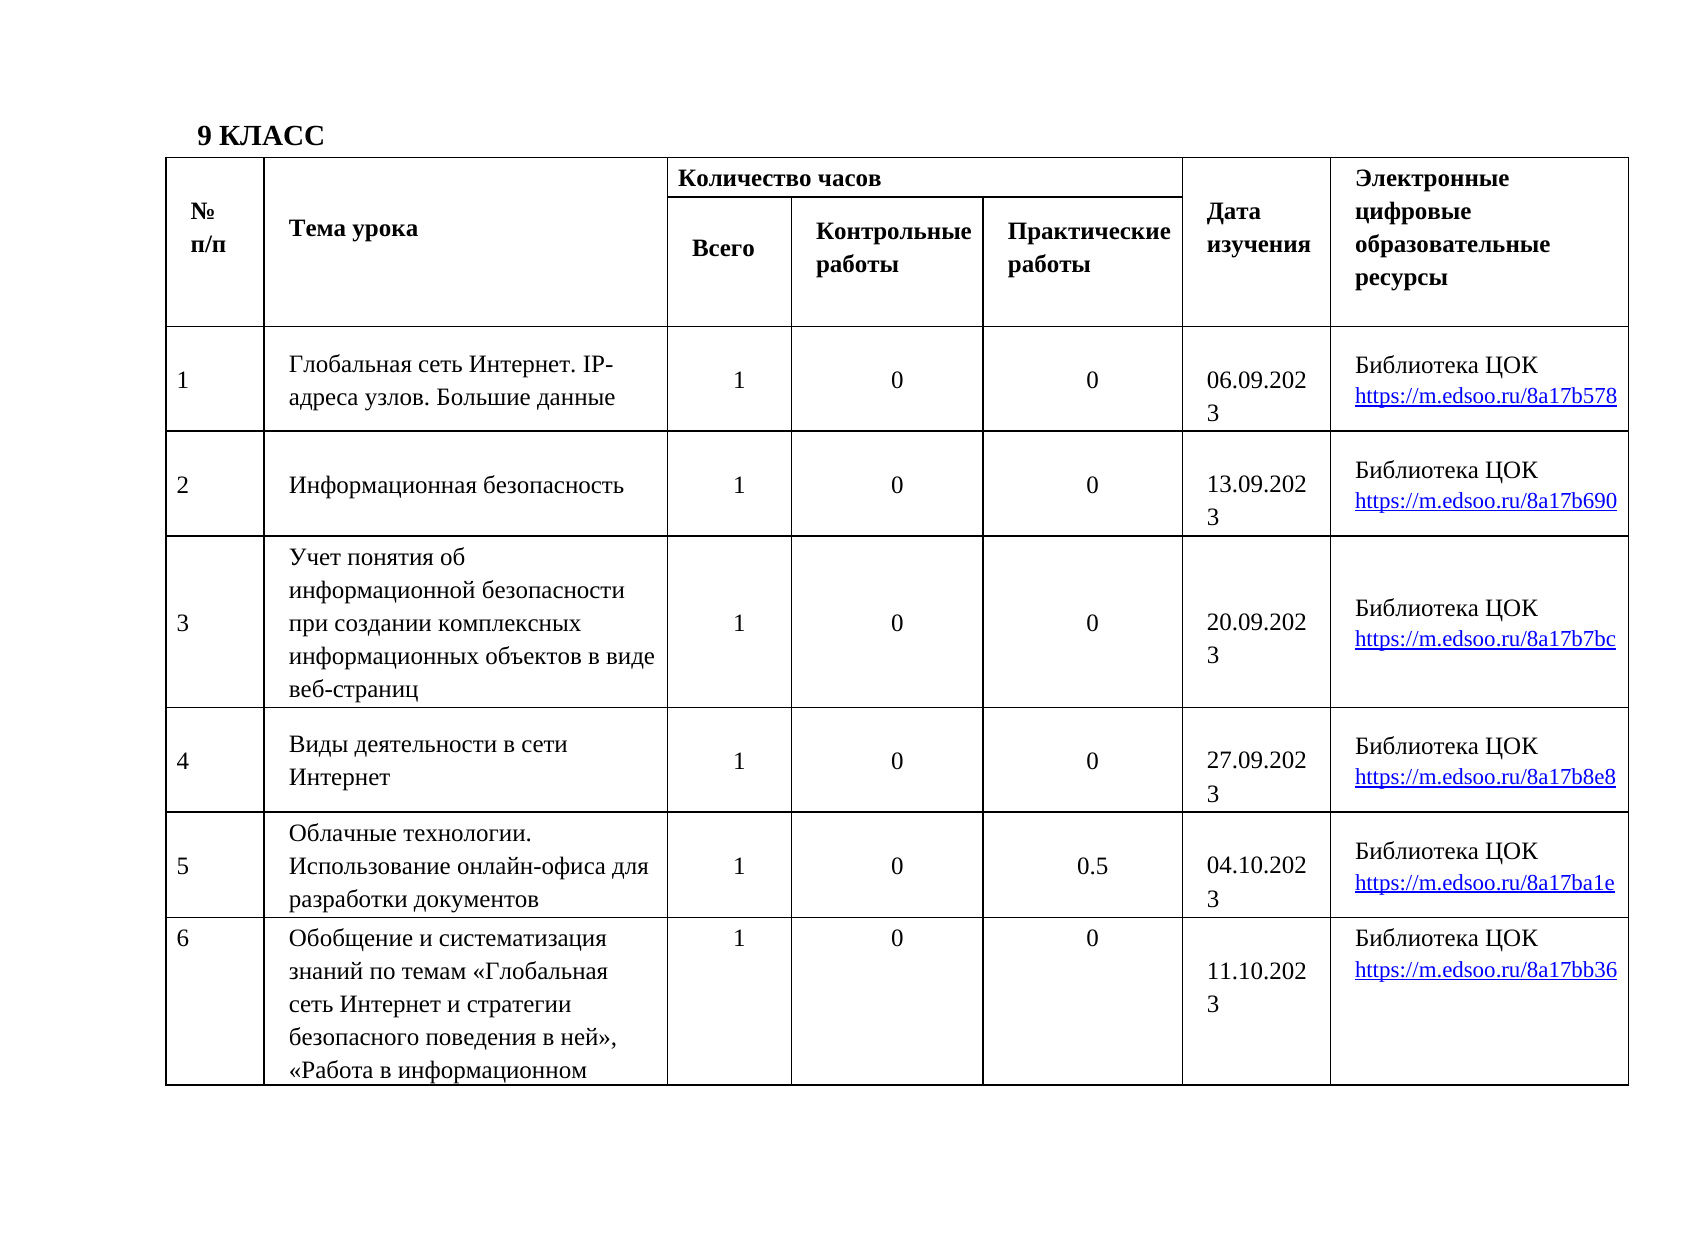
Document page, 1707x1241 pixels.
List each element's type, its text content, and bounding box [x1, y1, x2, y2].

table_cell 0 [792, 813, 982, 917]
table_cell Информационная безопасность [265, 432, 667, 535]
table_cell 13.09.2023 [1183, 432, 1330, 535]
table_cell 6 [167, 918, 263, 1084]
table_cell 1 [668, 537, 791, 707]
table_cell 27.09.2023 [1183, 708, 1330, 811]
table_cell 1 [668, 708, 791, 811]
table_cell 5 [167, 813, 263, 917]
table_cell Всего [668, 198, 791, 326]
table_cell 0 [792, 537, 982, 707]
table_cell 11.10.2023 [1183, 918, 1330, 1084]
table_cell 06.09.2023 [1183, 327, 1330, 430]
table_cell 1 [668, 813, 791, 917]
table_cell 1 [668, 918, 791, 1084]
table_cell Учет понятия об информационной безопасности при создании комплексных информационных объектов в виде веб-страниц [265, 537, 667, 707]
table_cell 0 [792, 918, 982, 1084]
table_cell 0 [792, 708, 982, 811]
table_cell 0 [792, 432, 982, 535]
table_cell 0 [984, 708, 1182, 811]
table_cell Библиотека ЦОК https://m.edsoo.ru/8a17b690 [1331, 432, 1628, 535]
table_header Электронные цифровые образовательные ресурсы [1331, 158, 1628, 326]
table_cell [1331, 918, 1628, 1084]
table_cell Библиотека ЦОК https://m.edsoo.ru/8a17b578 [1331, 327, 1628, 430]
table_cell Библиотека ЦОК https://m.edsoo.ru/8a17ba1e [1331, 813, 1628, 917]
text 9 КЛАСС [190, 118, 1618, 152]
table_cell 0 [984, 918, 1182, 1084]
table_cell Библиотека ЦОК https://m.edsoo.ru/8a17b8e8 [1331, 708, 1628, 811]
table_cell 4 [167, 708, 263, 811]
table_cell 2 [167, 432, 263, 535]
table_header Дата изучения [1183, 158, 1330, 326]
table_cell 0 [792, 327, 982, 430]
table_cell Облачные технологии. Использование онлайн-офиса для разработки документов [265, 813, 667, 917]
table_cell 0 [984, 432, 1182, 535]
table_header Количество часов [668, 158, 1182, 196]
table_cell 0 [984, 327, 1182, 430]
table_cell 04.10.2023 [1183, 813, 1330, 917]
table_cell Глобальная сеть Интернет. IP-адреса узлов. Большие данные [265, 327, 667, 430]
table_cell 1 [167, 327, 263, 430]
table_cell 20.09.2023 [1183, 537, 1330, 707]
table_cell 1 [668, 432, 791, 535]
table_cell 0 [984, 537, 1182, 707]
table_cell 1 [668, 327, 791, 430]
table_cell 0.5 [984, 813, 1182, 917]
table_header № п/п [167, 158, 263, 326]
table_cell Практические работы [984, 198, 1182, 326]
table_cell Библиотека ЦОК https://m.edsoo.ru/8a17b7bc [1331, 537, 1628, 707]
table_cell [265, 918, 667, 1084]
table_cell Виды деятельности в сети Интернет [265, 708, 667, 811]
table_cell Контрольные работы [792, 198, 982, 326]
table_cell 3 [167, 537, 263, 707]
table_header Тема урока [265, 158, 667, 326]
